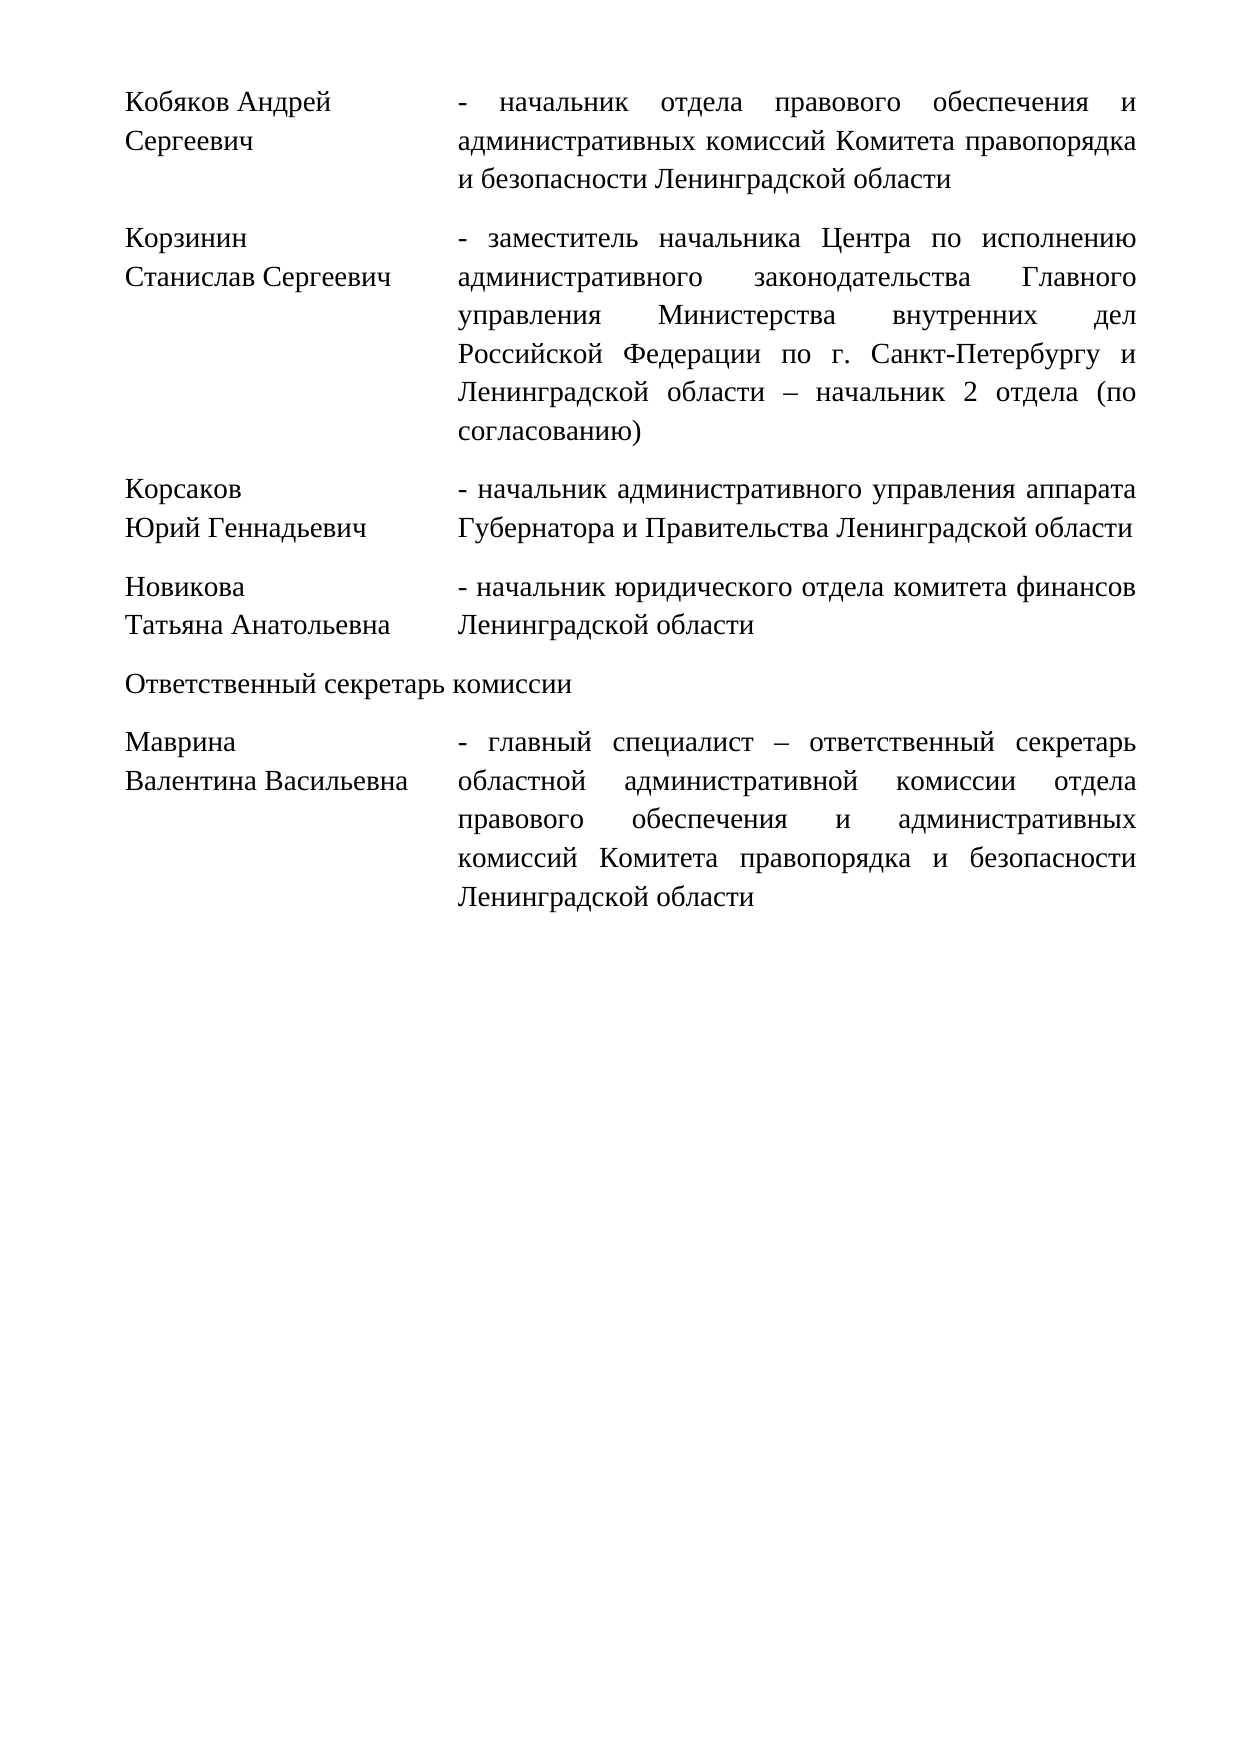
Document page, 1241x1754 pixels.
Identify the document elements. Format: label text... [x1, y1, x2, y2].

table_cell - начальник юридического отдела комитета финансов Ленинградской области [431, 558, 1166, 655]
table_cell - заместитель начальника Центра по исполнению административного законодательства Главного управления Министерства внутренних дел Российской Федерации по г. Санкт-Петербургу и Ленинградской области – начальник 2 отдела (по согласованию) [431, 210, 1166, 461]
table_cell Корзинин Станислав Сергеевич [118, 210, 431, 461]
table_cell - главный специалист – ответственный секретарь областной административной комиссии отдела правового обеспечения и административных комиссий Комитета правопорядка и безопасности Ленинградской области [431, 714, 1166, 927]
table_cell Корсаков Юрий Геннадьевич [118, 461, 431, 558]
table_cell Маврина Валентина Васильевна [118, 714, 431, 927]
table_cell Кобяков Андрей Сергеевич [118, 74, 431, 209]
table_cell - начальник административного управления аппарата Губернатора и Правительства Ленинградской области [431, 461, 1166, 558]
table_cell Ответственный секретарь комиссии [118, 655, 1166, 714]
table_cell Новикова Татьяна Анатольевна [118, 558, 431, 655]
table_cell - начальник отдела правового обеспечения и административных комиссий Комитета правопорядка и безопасности Ленинградской области [431, 74, 1166, 209]
